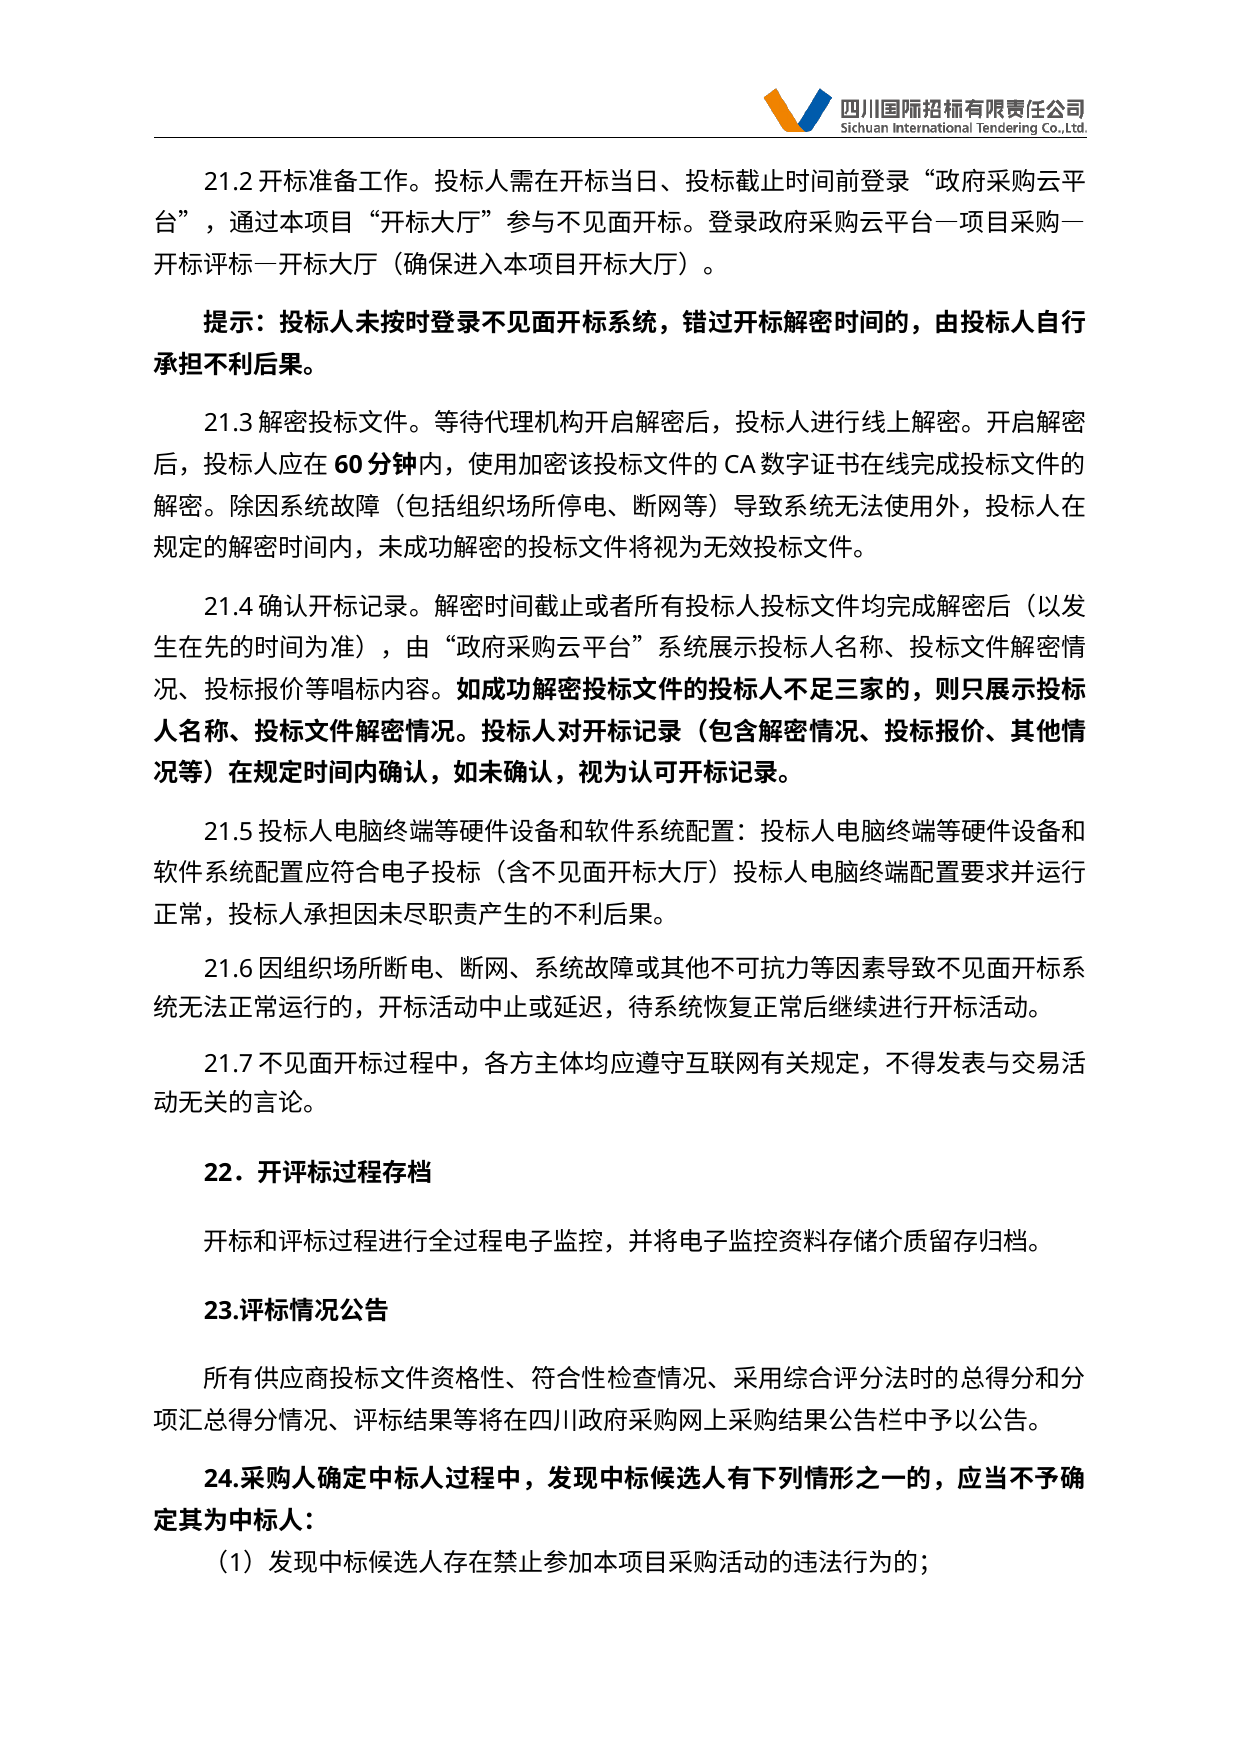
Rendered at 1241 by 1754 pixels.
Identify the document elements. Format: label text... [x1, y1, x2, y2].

picture [763, 88, 1087, 135]
text 21.6因组织场所断电、断网、系统故障或其他不可抗力等因素导致不见面开标系统无法正常运行的，开标活动中止或延迟，待系统恢复正常后继续进行开标活动。 [153, 948, 1087, 1024]
text 所有供应商投标文件资格性、符合性检查情况、采用综合评分法时的总得分和分项汇总得分情况、评标结果等将在四川政府采购网上采购结果公告栏中予以公告。 [153, 1354, 1087, 1438]
text （1）发现中标候选人存在禁止参加本项目采购活动的违法行为的； [153, 1538, 1087, 1579]
text 21.2开标准备工作。投标人需在开标当日、投标截止时间前登录“政府采购云平台”，通过本项目“开标大厅”参与不见面开标。登录政府采购云平台—项目采购—开标评标—开标大厅（确保进入本项目开标大厅）。 [153, 157, 1087, 282]
text 21.7不见面开标过程中，各方主体均应遵守互联网有关规定，不得发表与交易活动无关的言论。 [153, 1043, 1087, 1118]
text 提示：投标人未按时登录不见面开标系统，错过开标解密时间的，由投标人自行承担不利后果。 [153, 298, 1087, 382]
subtitle 24.采购人确定中标人过程中，发现中标候选人有下列情形之一的，应当不予确定其为中标人： [153, 1454, 1087, 1538]
text 21.3解密投标文件。等待代理机构开启解密后，投标人进行线上解密。开启解密后，投标人应在60分钟内，使用加密该投标文件的CA数字证书在线完成投标文件的解密。除因系统故障（包括组织场所停电、断网等）导致系统无法使用外，投标人在规定的解密时间内，未成功解密的投标文件将视为无效投标文件。 [153, 398, 1087, 565]
subtitle 22．开评标过程存档 [153, 1148, 1087, 1190]
text 开标和评标过程进行全过程电子监控，并将电子监控资料存储介质留存归档。 [153, 1217, 1087, 1259]
text 21.5投标人电脑终端等硬件设备和软件系统配置：投标人电脑终端等硬件设备和软件系统配置应符合电子投标（含不见面开标大厅）投标人电脑终端配置要求并运行正常，投标人承担因未尽职责产生的不利后果。 [153, 807, 1087, 932]
text 21.4确认开标记录。解密时间截止或者所有投标人投标文件均完成解密后（以发生在先的时间为准），由“政府采购云平台”系统展示投标人名称、投标文件解密情况、投标报价等唱标内容。如成功解密投标文件的投标人不足三家的，则只展示投标人名称、投标文件解密情况。投标人对开标记录（包含解密情况、投标报价、其他情况等）在规定时间内确认，如未确认，视为认可开标记录。 [153, 582, 1087, 790]
subtitle 23.评标情况公告 [153, 1286, 1087, 1327]
